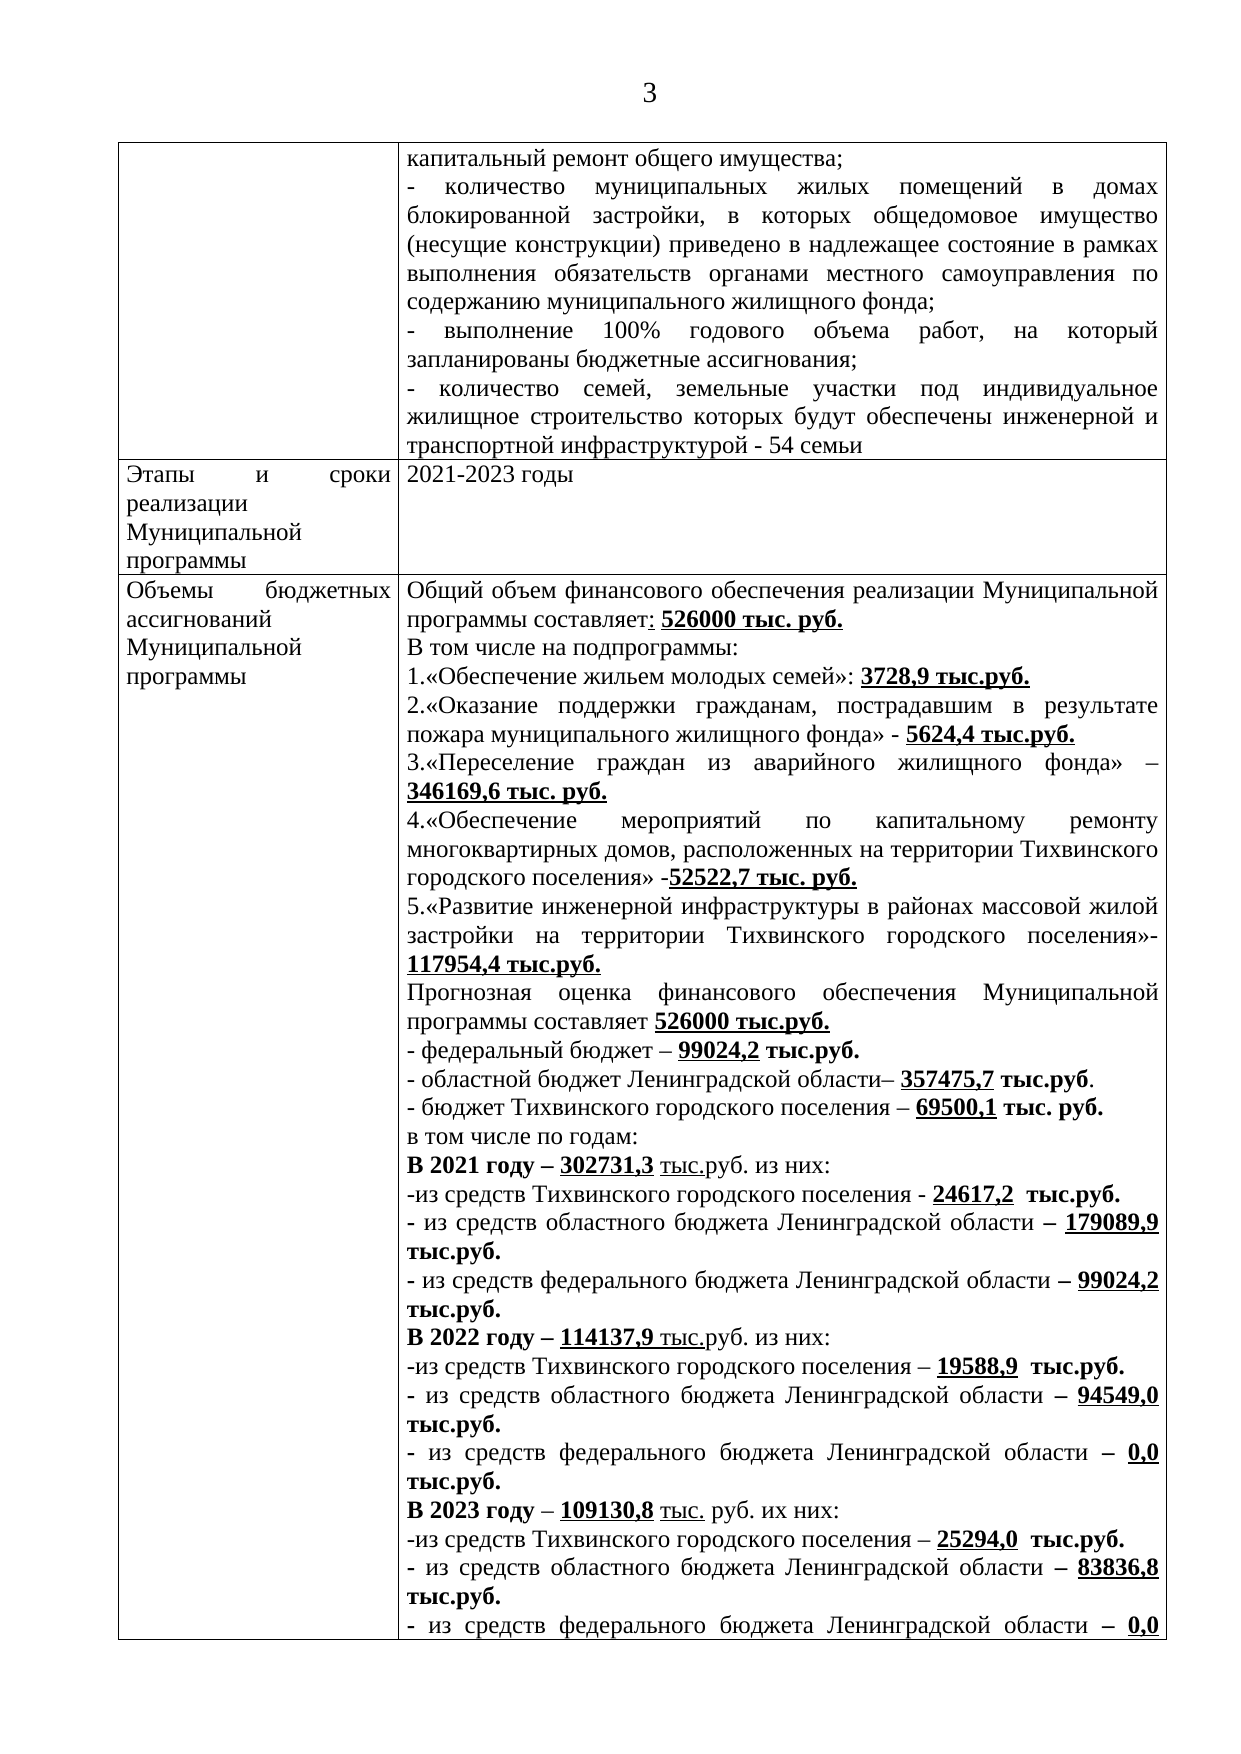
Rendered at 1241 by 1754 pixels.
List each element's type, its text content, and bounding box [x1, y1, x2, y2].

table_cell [119, 575, 398, 1639]
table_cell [119, 143, 398, 459]
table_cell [399, 143, 1166, 459]
table_cell 2021-2023 годы [399, 460, 1166, 574]
table_cell Этапы и сроки реализации Муниципальной программы [119, 460, 398, 574]
